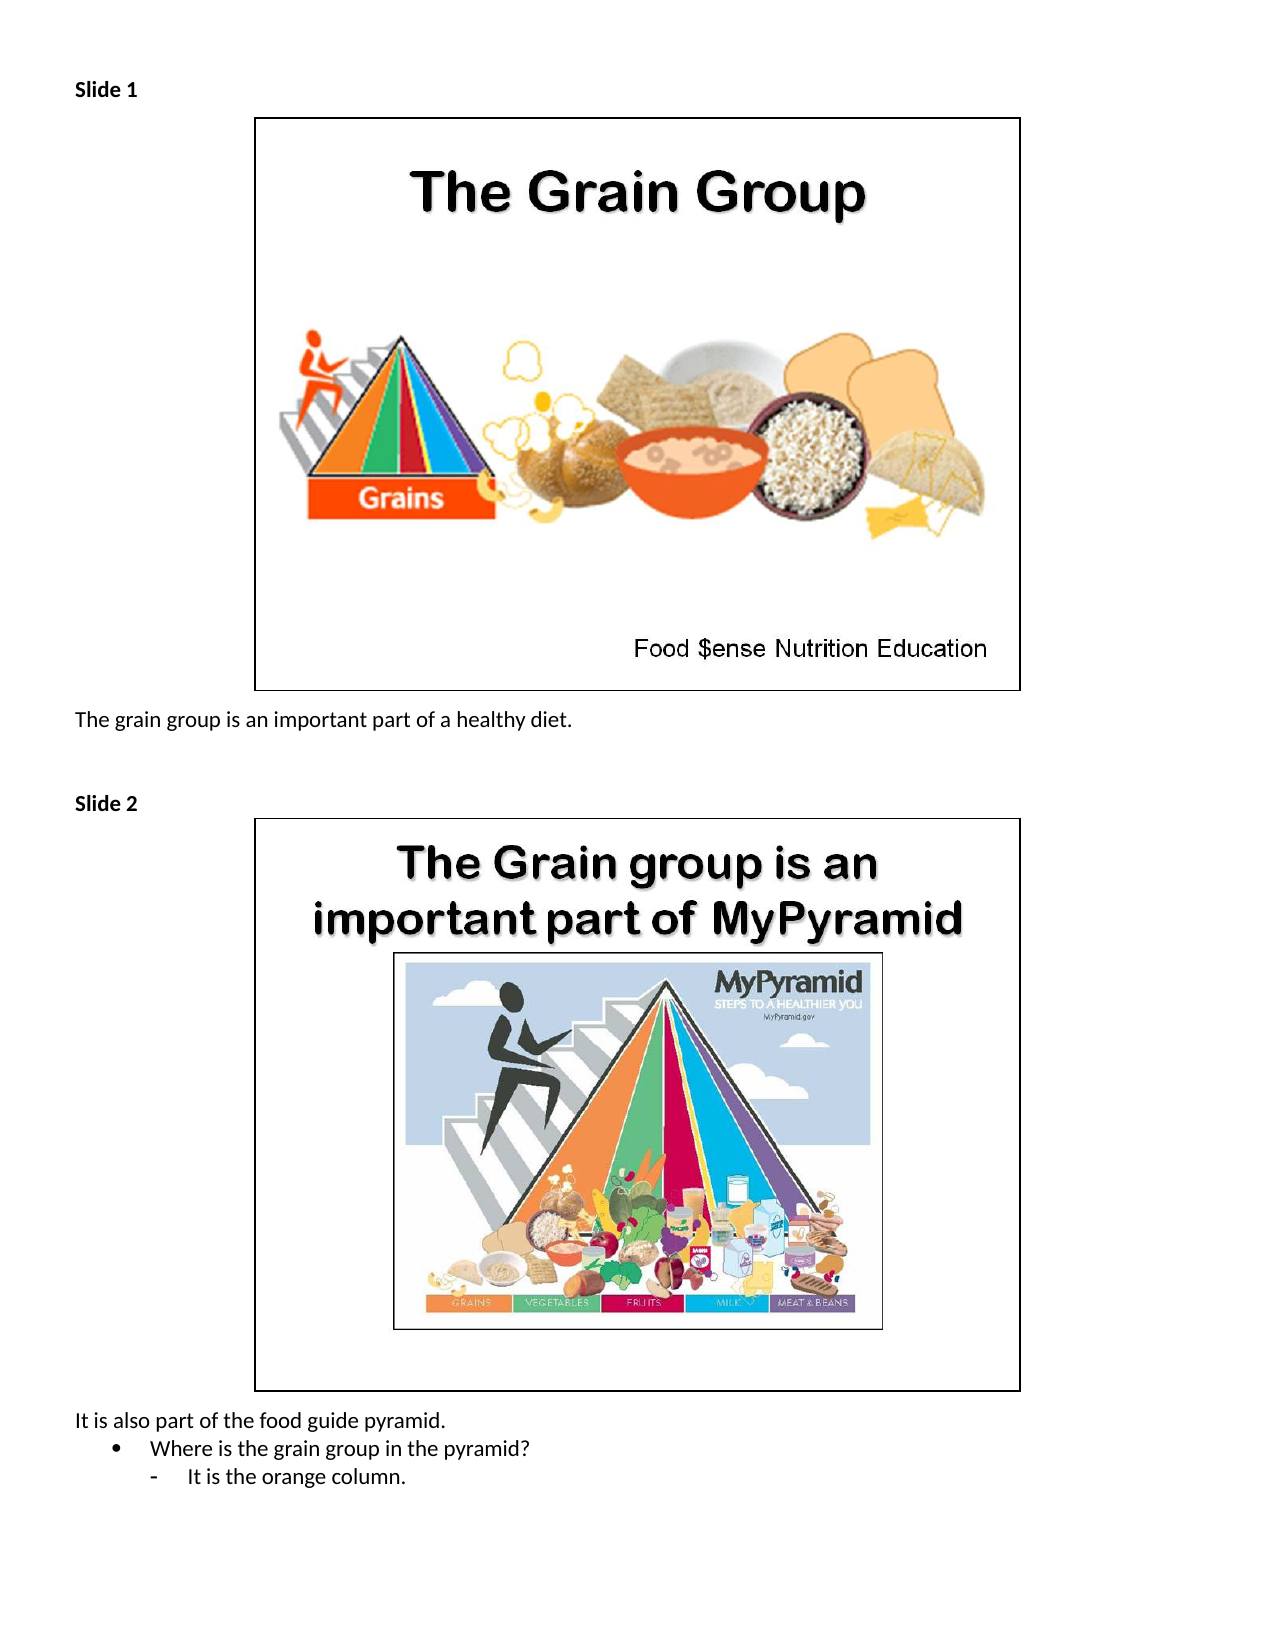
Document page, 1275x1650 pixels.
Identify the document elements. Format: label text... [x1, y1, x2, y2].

picture [256, 119, 1019, 690]
text Slide 2 [75, 789, 1200, 817]
list It is the orange column. [150, 1462, 1200, 1490]
text Slide 1 [75, 75, 1200, 103]
list Where is the grain group in the pyramid? [112, 1434, 1200, 1462]
picture [256, 819, 1019, 1390]
text It is also part of the food guide pyramid. [75, 1406, 1200, 1434]
text The grain group is an important part of a healthy diet. [75, 705, 1200, 733]
